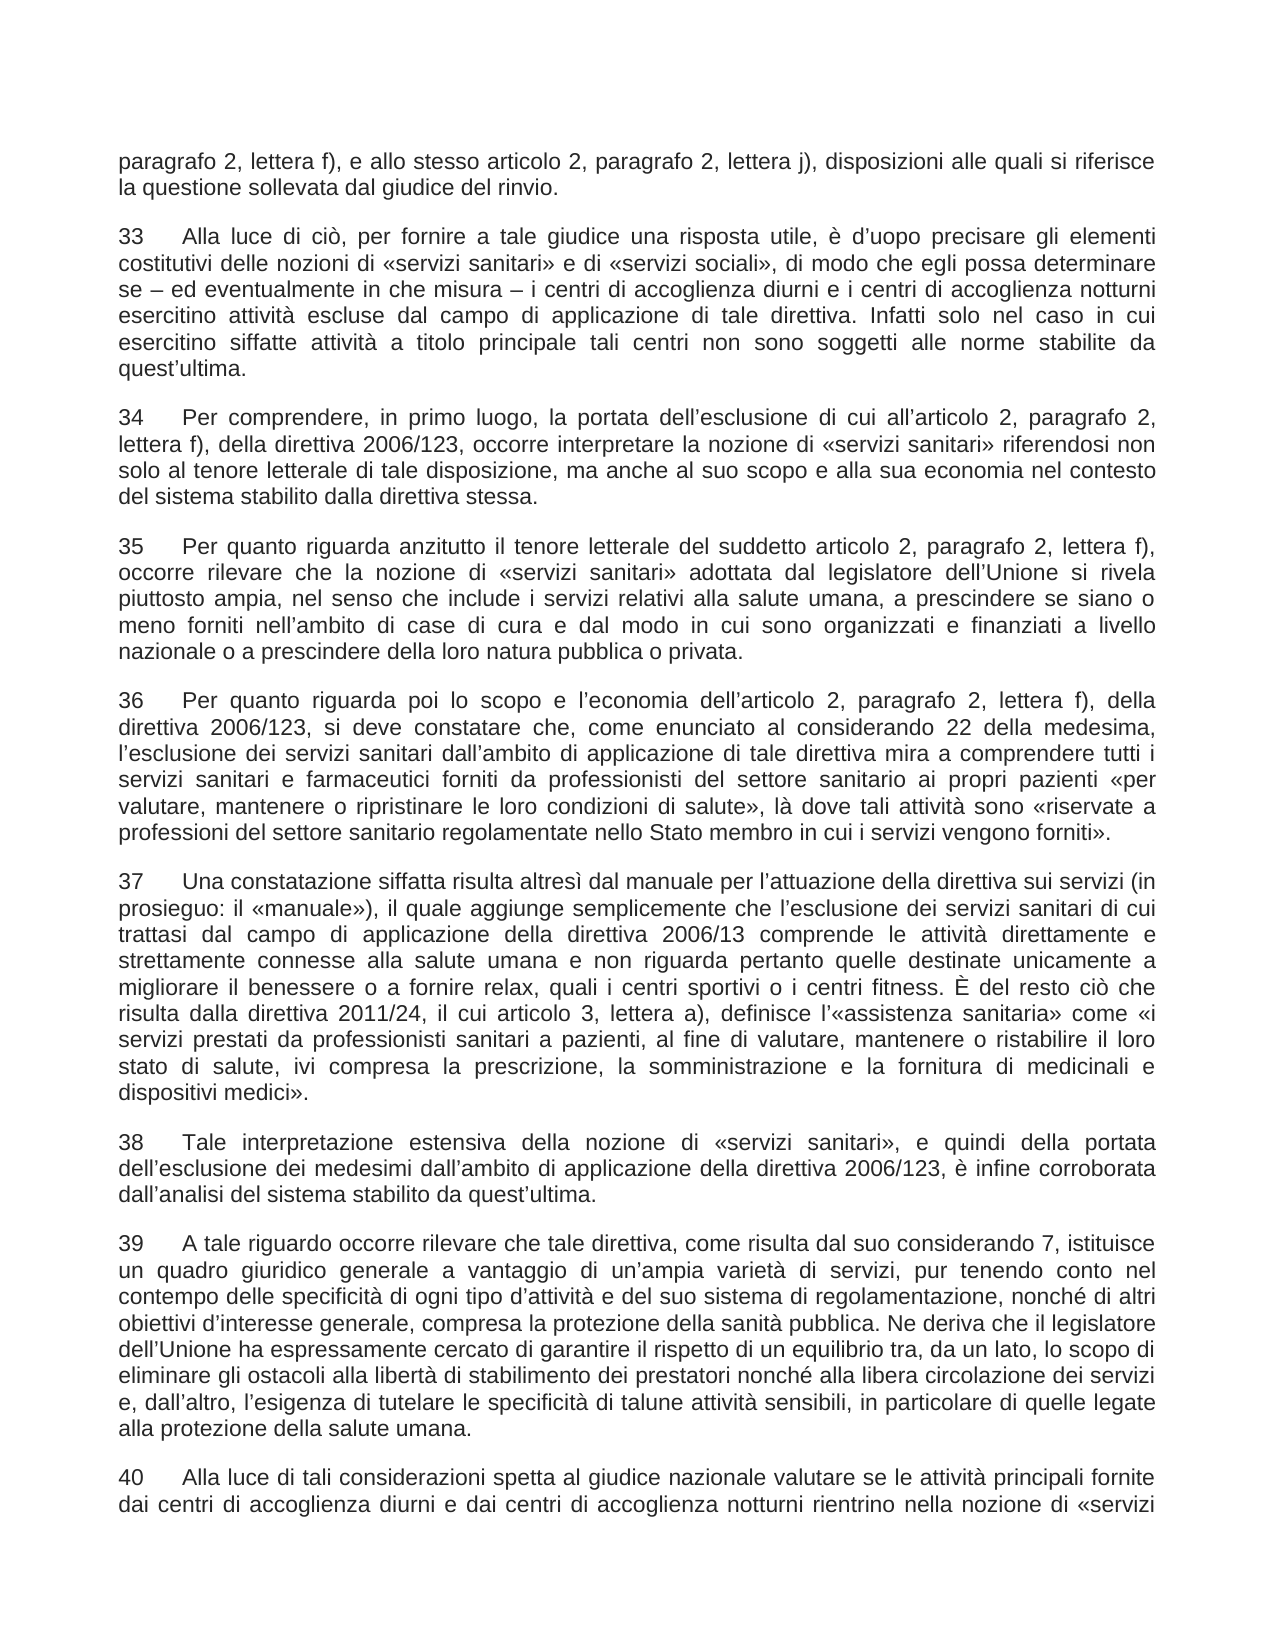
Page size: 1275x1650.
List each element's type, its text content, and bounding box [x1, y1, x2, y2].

text 37 Una constatazione siffatta risulta altresì dal manuale per l’attuazione della direttiva sui servizi (in prosieguo: il «manuale»), il quale aggiunge semplicemente che l’esclusione dei servizi sanitari di cui trattasi dal campo di applicazione della direttiva 2006/13 comprende le attività direttamente e strettamente connesse alla salute umana e non riguarda pertanto quelle destinate unicamente a migliorare il benessere o a fornire relax, quali i centri sportivi o i centri fitness. È del resto ciò che risulta dalla direttiva 2011/24, il cui articolo 3, lettera a), definisce l’«assistenza sanitaria» come «i servizi prestati da professionisti sanitari a pazienti, al fine di valutare, mantenere o ristabilire il loro stato di salute, ivi compresa la prescrizione, la somministrazione e la fornitura di medicinali e dispositivi medici». [118, 868, 1157, 1106]
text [118, 1464, 1157, 1517]
text 39 A tale riguardo occorre rilevare che tale direttiva, come risulta dal suo considerando 7, istituisce un quadro giuridico generale a vantaggio di un’ampia varietà di servizi, pur tenendo conto nel contempo delle specificità di ogni tipo d’attività e del suo sistema di regolamentazione, nonché di altri obiettivi d’interesse generale, compresa la protezione della sanità pubblica. Ne deriva che il legislatore dell’Unione ha espressamente cercato di garantire il rispetto di un equilibrio tra, da un lato, lo scopo di eliminare gli ostacoli alla libertà di stabilimento dei prestatori nonché alla libera circolazione dei servizi e, dall’altro, l’esigenza di tutelare le specificità di talune attività sensibili, in particolare di quelle legate alla protezione della salute umana. [118, 1230, 1157, 1441]
text 35 Per quanto riguarda anzitutto il tenore letterale del suddetto articolo 2, paragrafo 2, lettera f), occorre rilevare che la nozione di «servizi sanitari» adottata dal legislatore dell’Unione si rivela piuttosto ampia, nel senso che include i servizi relativi alla salute umana, a prescindere se siano o meno forniti nell’ambito di case di cura e dal modo in cui sono organizzati e finanziati a livello nazionale o a prescindere della loro natura pubblica o privata. [118, 533, 1157, 664]
text 34 Per comprendere, in primo luogo, la portata dell’esclusione di cui all’articolo 2, paragrafo 2, lettera f), della direttiva 2006/123, occorre interpretare la nozione di «servizi sanitari» riferendosi non solo al tenore letterale di tale disposizione, ma anche al suo scopo e alla sua economia nel contesto del sistema stabilito dalla direttiva stessa. [118, 404, 1157, 510]
text 36 Per quanto riguarda poi lo scopo e l’economia dell’articolo 2, paragrafo 2, lettera f), della direttiva 2006/123, si deve constatare che, come enunciato al considerando 22 della medesima, l’esclusione dei servizi sanitari dall’ambito di applicazione di tale direttiva mira a comprendere tutti i servizi sanitari e farmaceutici forniti da professionisti del settore sanitario ai propri pazienti «per valutare, mantenere o ripristinare le loro condizioni di salute», là dove tali attività sono «riservate a professioni del settore sanitario regolamentate nello Stato membro in cui i servizi vengono forniti». [118, 687, 1157, 845]
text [118, 148, 1157, 200]
text 38 Tale interpretazione estensiva della nozione di «servizi sanitari», e quindi della portata dell’esclusione dei medesimi dall’ambito di applicazione della direttiva 2006/123, è infine corroborata dall’analisi del sistema stabilito da quest’ultima. [118, 1128, 1157, 1207]
text 33 Alla luce di ciò, per fornire a tale giudice una risposta utile, è d’uopo precisare gli elementi costitutivi delle nozioni di «servizi sanitari» e di «servizi sociali», di modo che egli possa determinare se ‒ ed eventualmente in che misura ‒ i centri di accoglienza diurni e i centri di accoglienza notturni esercitino attività escluse dal campo di applicazione di tale direttiva. Infatti solo nel caso in cui esercitino siffatte attività a titolo principale tali centri non sono soggetti alle norme stabilite da quest’ultima. [118, 223, 1157, 381]
